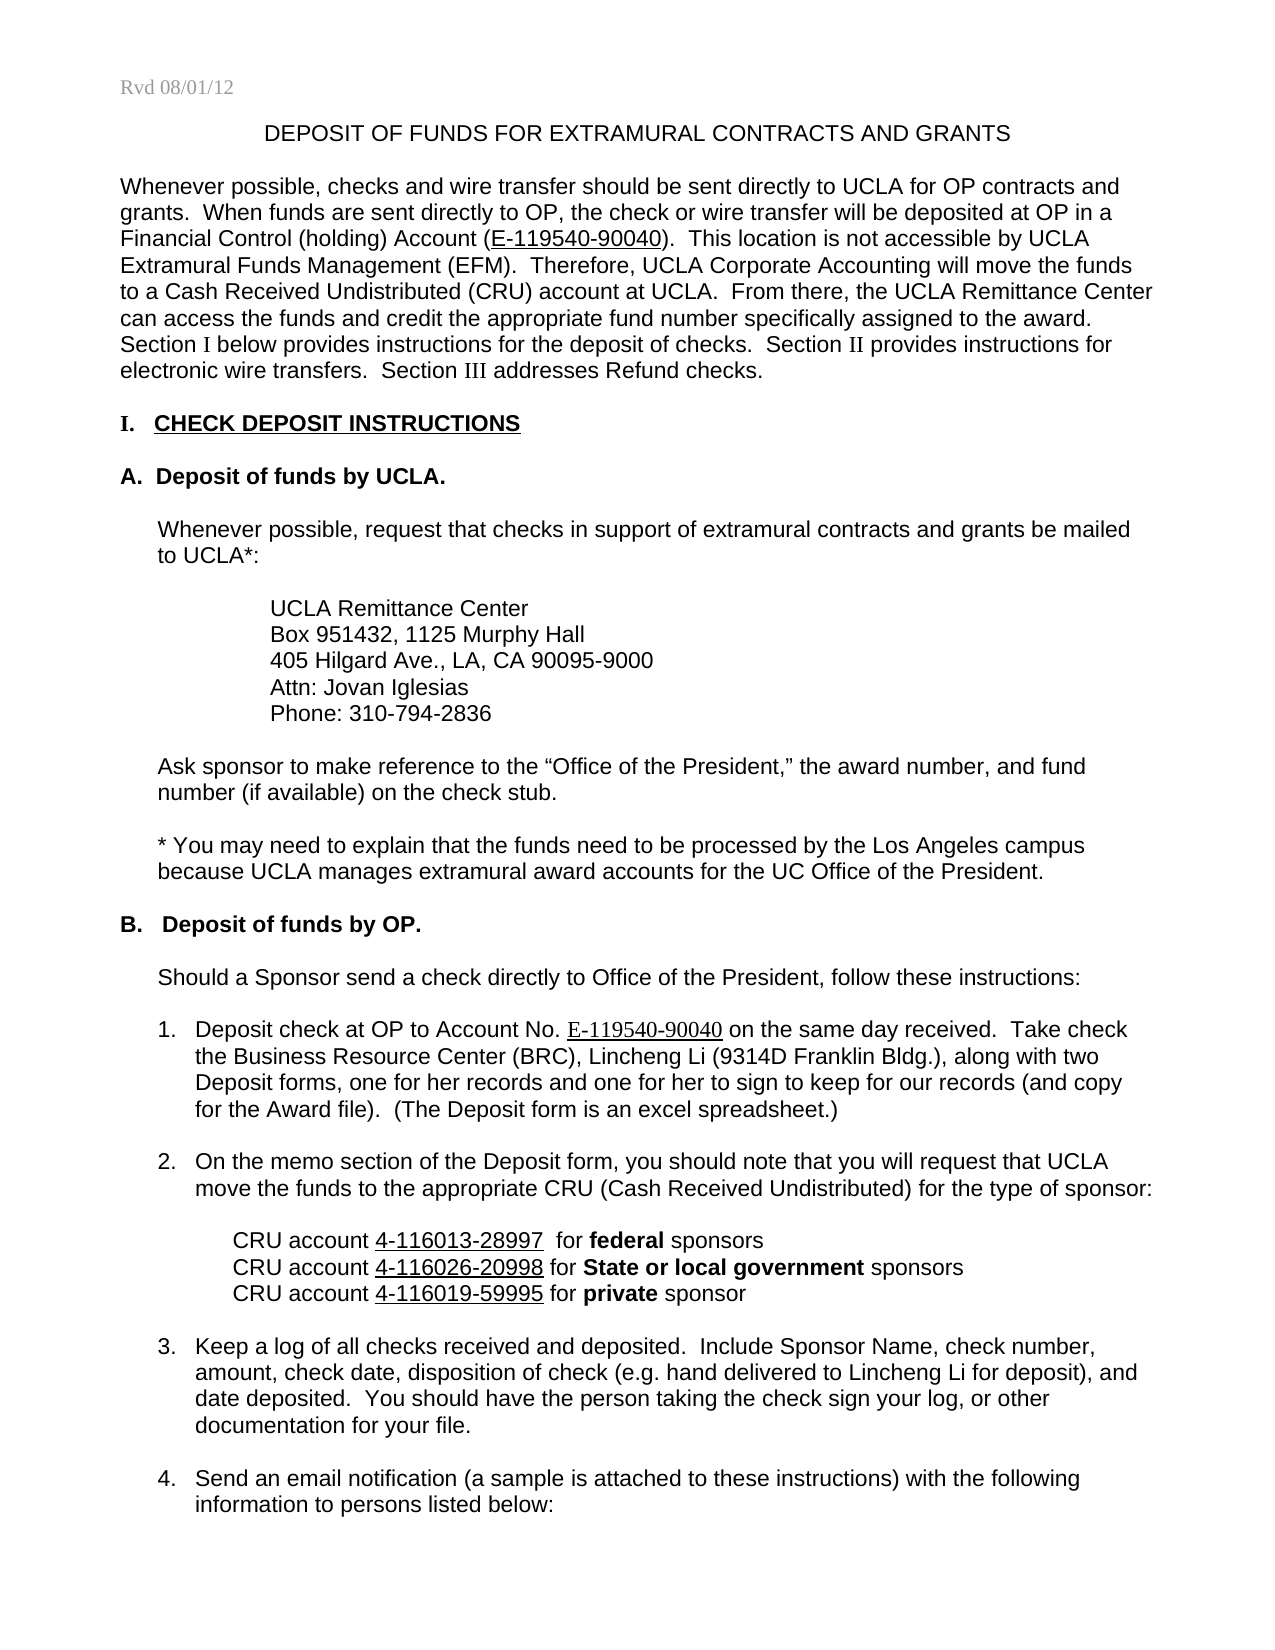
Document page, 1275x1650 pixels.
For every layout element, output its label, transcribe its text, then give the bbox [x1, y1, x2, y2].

text Attn: Jovan Iglesias [270, 674, 1155, 700]
text , 1125 Murphy Hall [270, 621, 1155, 647]
text , CA 90095-9000 [270, 647, 1155, 674]
text CRU account 4-116019-59995 for private sponsor [195, 1280, 1155, 1306]
text Ask sponsor to make reference to the “Office of the President,” the award number, and fund number (if available) on the check stub. [157, 753, 1155, 806]
list On the memo section of the Deposit form, you should note that you will request that UCLA move the funds to the appropriate CRU (Cash Received Undistributed) for the type of sponsor: [157, 1148, 1155, 1201]
text A. Deposit of funds by UCLA. Whenever possible, request that checks in support of extramural contracts and grants be mailed to UCLA*: [120, 463, 1155, 568]
text Should a Sponsor send a check directly to Office of the President, follow these instructions: [157, 937, 1155, 990]
text Phone: 310-794-2836 [270, 700, 1155, 726]
text DEPOSIT OF FUNDS FOR EXTRAMURAL CONTRACTS AND GRANTS [120, 120, 1155, 146]
text * You may need to explain that the funds need to be processed by the campus because UCLA manages extramural award accounts for the UC Office of the President. [157, 832, 1155, 884]
list Keep a log of all checks received and deposited. Include Sponsor Name, check number, amount, check date, disposition of check (e.g. hand delivered to Lincheng Li for deposit), and date deposited. You should have the person taking the check sign your log, or other documentation for your file. [157, 1333, 1155, 1438]
text Whenever possible, checks and wire transfer should be sent directly to UCLA for OP contracts and grants. When funds are sent directly to OP, the check or wire transfer will be deposited at OP in a Financial Control (holding) Account (E-119540-90040). This location is not accessible by UCLA Extramural Funds Management (EFM). Therefore, UCLA Corporate Accounting will move the funds to a Cash Received Undistributed (CRU) account at UCLA. From there, the can access the funds and credit the appropriate fund number specifically assigned to the award. Section I below provides instructions for the deposit of checks. Section II provides instructions for electronic wire transfers. Section III addresses Refund checks. [120, 173, 1155, 384]
text CRU account 4-116013-28997 for federal sponsors [195, 1227, 1155, 1254]
text CRU account 4-116026-20998 for State or local government sponsors [157, 1254, 1155, 1280]
list Deposit check at OP to Account No. E-119540-90040 on the same day received. Take check the Business Resource Center (BRC), Lincheng Li (9314D Bldg.), along with two Deposit forms, one for her records and one for her to sign to keep for our records (and copy for the Award file). (The Deposit form is an excel spreadsheet.) [157, 1016, 1155, 1122]
list Send an email notification (a sample is attached to these instructions) with the following information to persons listed below: [157, 1464, 1155, 1517]
text B. Deposit of funds by OP. [120, 911, 1155, 937]
text I. CHECK DEPOSIT INSTRUCTIONS [120, 410, 1155, 437]
